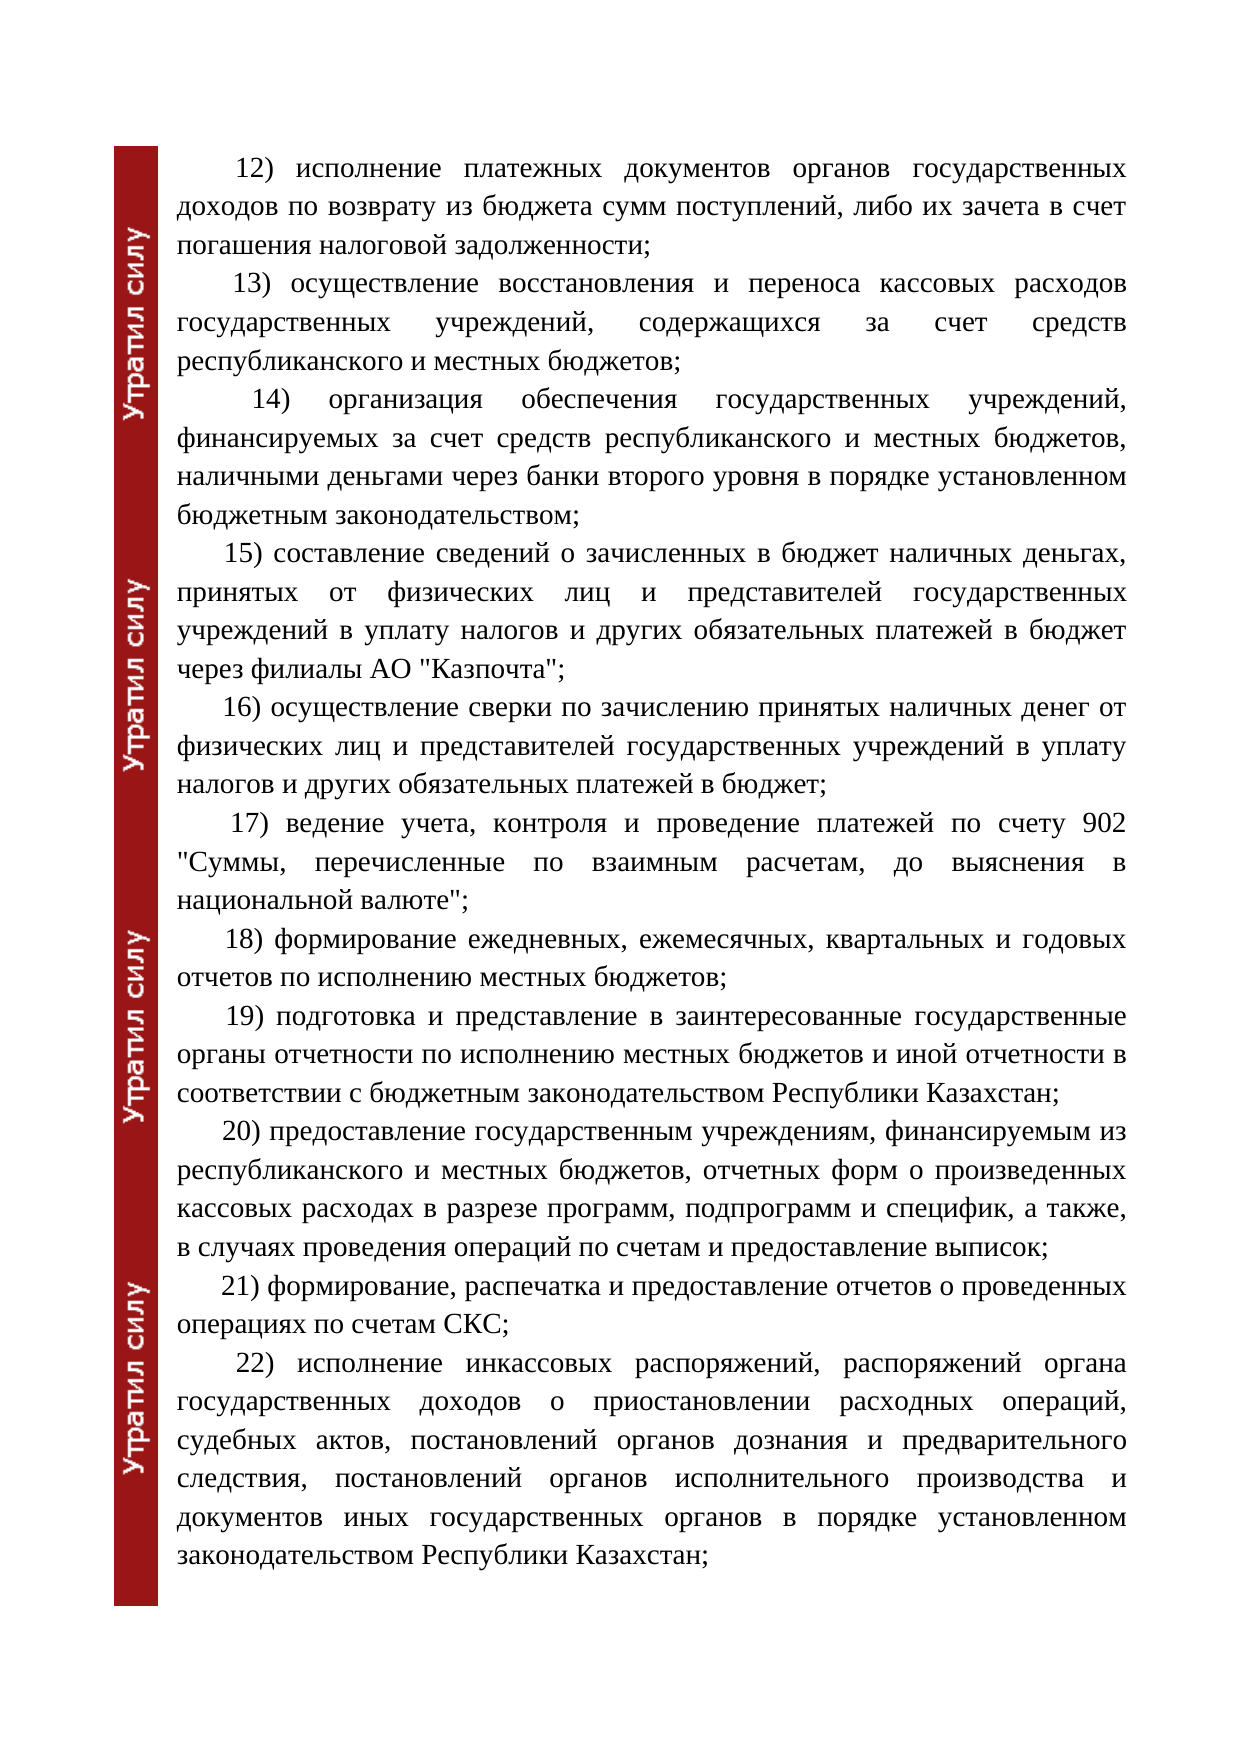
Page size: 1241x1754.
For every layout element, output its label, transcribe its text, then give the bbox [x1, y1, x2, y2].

text 14) организация обеспечения государственных учреждений, финансируемых за счет средств республиканского и местных бюджетов, наличными деньгами через банки второго уровня в порядке установленном бюджетным законодательством; [112, 381, 1128, 530]
picture [114, 146, 158, 150]
text 20) предоставление государственным учреждениям, финансируемым из республиканского и местных бюджетов, отчетных форм о произведенных кассовых расходах в разрезе программ, подпрограмм и специфик, а также, в случаях проведения операций по счетам и предоставление выписок; [112, 1113, 1128, 1263]
text 17) ведение учета, контроля и проведение платежей по счету 902 "Суммы, перечисленные по взаимным расчетам, до выяснения в национальной валюте"; [112, 805, 1128, 916]
text 21) формирование, распечатка и предоставление отчетов о проведенных операциях по счетам СКС; [112, 1268, 1128, 1340]
picture [114, 261, 158, 266]
text 12) исполнение платежных документов органов государственных доходов по возврату из бюджета сумм поступлений, либо их зачета в счет погашения налоговой задолженности; [112, 150, 1128, 261]
text 22) исполнение инкассовых распоряжений, распоряжений органа государственных доходов о приостановлении расходных операций, судебных актов, постановлений органов дознания и предварительного следствия, постановлений органов исполнительного производства и документов иных государственных органов в порядке установленном законодательством Республики Казахстан; [112, 1345, 1128, 1571]
picture [114, 800, 158, 805]
text 16) осуществление сверки по зачислению принятых наличных денег от физических лиц и представителей государственных учреждений в уплату налогов и других обязательных платежей в бюджет; [112, 689, 1128, 800]
text 19) подготовка и представление в заинтересованные государственные органы отчетности по исполнению местных бюджетов и иной отчетности в соответствии с бюджетным законодательством Республики Казахстан; [112, 998, 1128, 1108]
picture [114, 376, 158, 381]
picture [114, 993, 158, 998]
picture [114, 530, 158, 535]
picture [114, 1340, 158, 1345]
picture [114, 1571, 158, 1606]
picture [114, 916, 158, 921]
text 15) составление сведений о зачисленных в бюджет наличных деньгах, принятых от физических лиц и представителей государственных учреждений в уплату налогов и других обязательных платежей в бюджет через филиалы АО "Казпочта"; [112, 535, 1128, 684]
text 18) формирование ежедневных, ежемесячных, квартальных и годовых отчетов по исполнению местных бюджетов; [112, 921, 1128, 993]
picture [114, 1108, 158, 1113]
picture [114, 684, 158, 689]
text 13) осуществление восстановления и переноса кассовых расходов государственных учреждений, содержащихся за счет средств республиканского и местных бюджетов; [112, 266, 1128, 376]
picture [114, 1263, 158, 1268]
